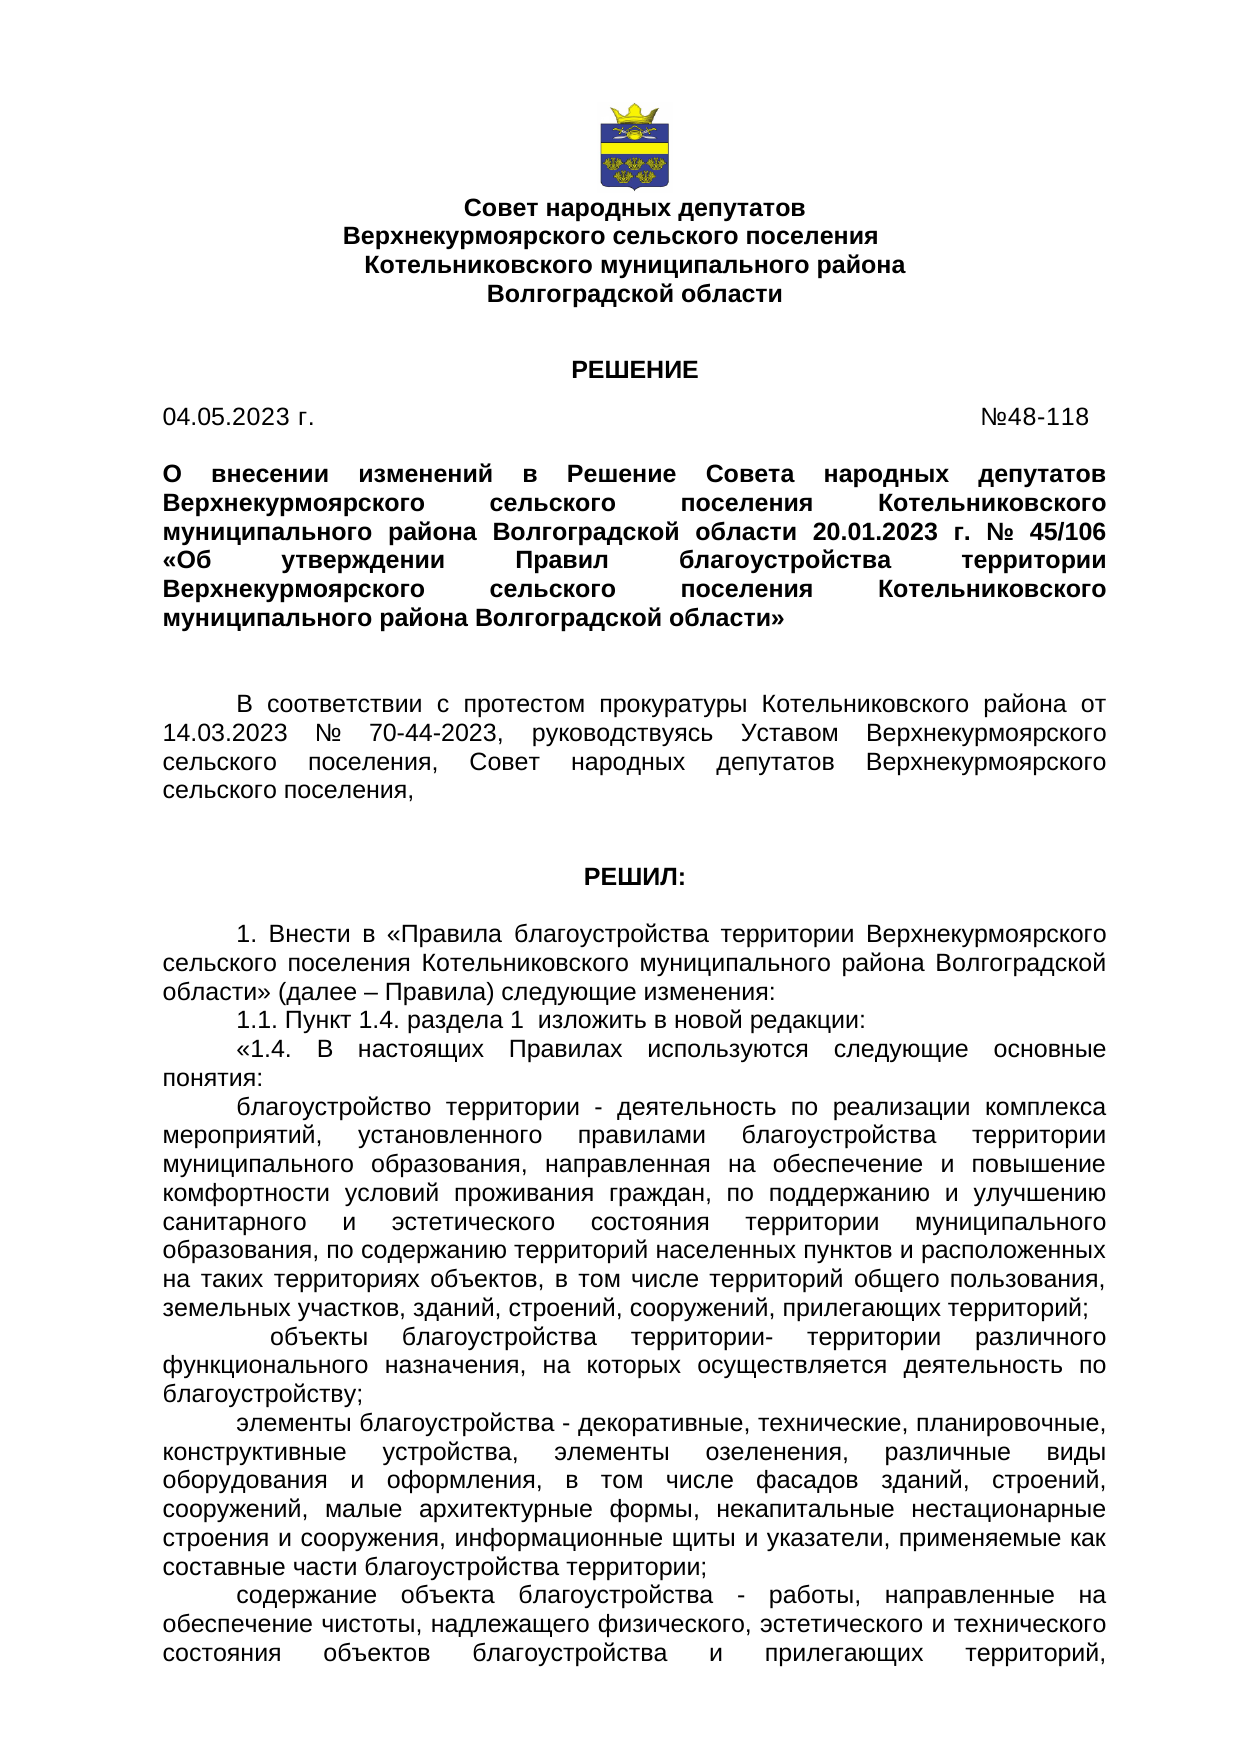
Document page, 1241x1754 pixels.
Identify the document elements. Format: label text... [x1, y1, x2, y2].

text Волгоградской области [162, 279, 1107, 308]
title 1.1. Пункт 1.4. раздела 1 изложить в новой редакции: [162, 1006, 1107, 1034]
title 1. Внести в «Правила благоустройства территории Верхнекурмоярского сельского поселения Котельниковского муниципального района Волгоградской области» (далее – Правила) следующие изменения: [162, 919, 1107, 1006]
text В соответствии с протестом прокуратуры Котельниковского района от 14.03.2023 № 70-44-2023, руководствуясь Уставом Верхнекурмоярского сельского поселения, Совет народных депутатов Верхнекурмоярского сельского поселения, [162, 689, 1107, 804]
picture [596, 102, 674, 193]
text РЕШЕНИЕ [162, 355, 1107, 383]
title «1.4. В настоящих Правилах используются следующие основные понятия: [162, 1034, 1107, 1092]
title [162, 1581, 1107, 1667]
text РЕШИЛ: [162, 862, 1107, 891]
text Верхнекурмоярского сельского поселения [162, 221, 1107, 250]
title элементы благоустройства - декоративные, технические, планировочные, конструктивные устройства, элементы озеленения, различные виды оборудования и оформления, в том числе фасадов зданий, строений, сооружений, малые архитектурные формы, некапитальные нестационарные строения и сооружения, информационные щиты и указатели, применяемые как составные части благоустройства территории; [162, 1408, 1107, 1581]
title объекты благоустройства территории- территории различного функционального назначения, на которых осуществляется деятельность по благоустройству; [162, 1322, 1107, 1408]
title О внесении изменений в Решение Совета народных депутатов Верхнекурмоярского сельского поселения Котельниковского муниципального района Волгоградской области 20.01.2023 г. № 45/106 «Об утверждении Правил благоустройства территории Верхнекурмоярского сельского поселения Котельниковского муниципального района Волгоградской области» [162, 459, 1107, 632]
text 04.05.2023 г. №48-118 [162, 402, 1107, 431]
text Совет народных депутатов [162, 193, 1107, 221]
title благоустройство территории - деятельность по реализации комплекса мероприятий, установленного правилами благоустройства территории муниципального образования, направленная на обеспечение и повышение комфортности условий проживания граждан, по поддержанию и улучшению санитарного и эстетического состояния территории муниципального образования, по содержанию территорий населенных пунктов и расположенных на таких территориях объектов, в том числе территорий общего пользования, земельных участков, зданий, строений, сооружений, прилегающих территорий; [162, 1092, 1107, 1322]
text Котельниковского муниципального района [162, 250, 1107, 279]
